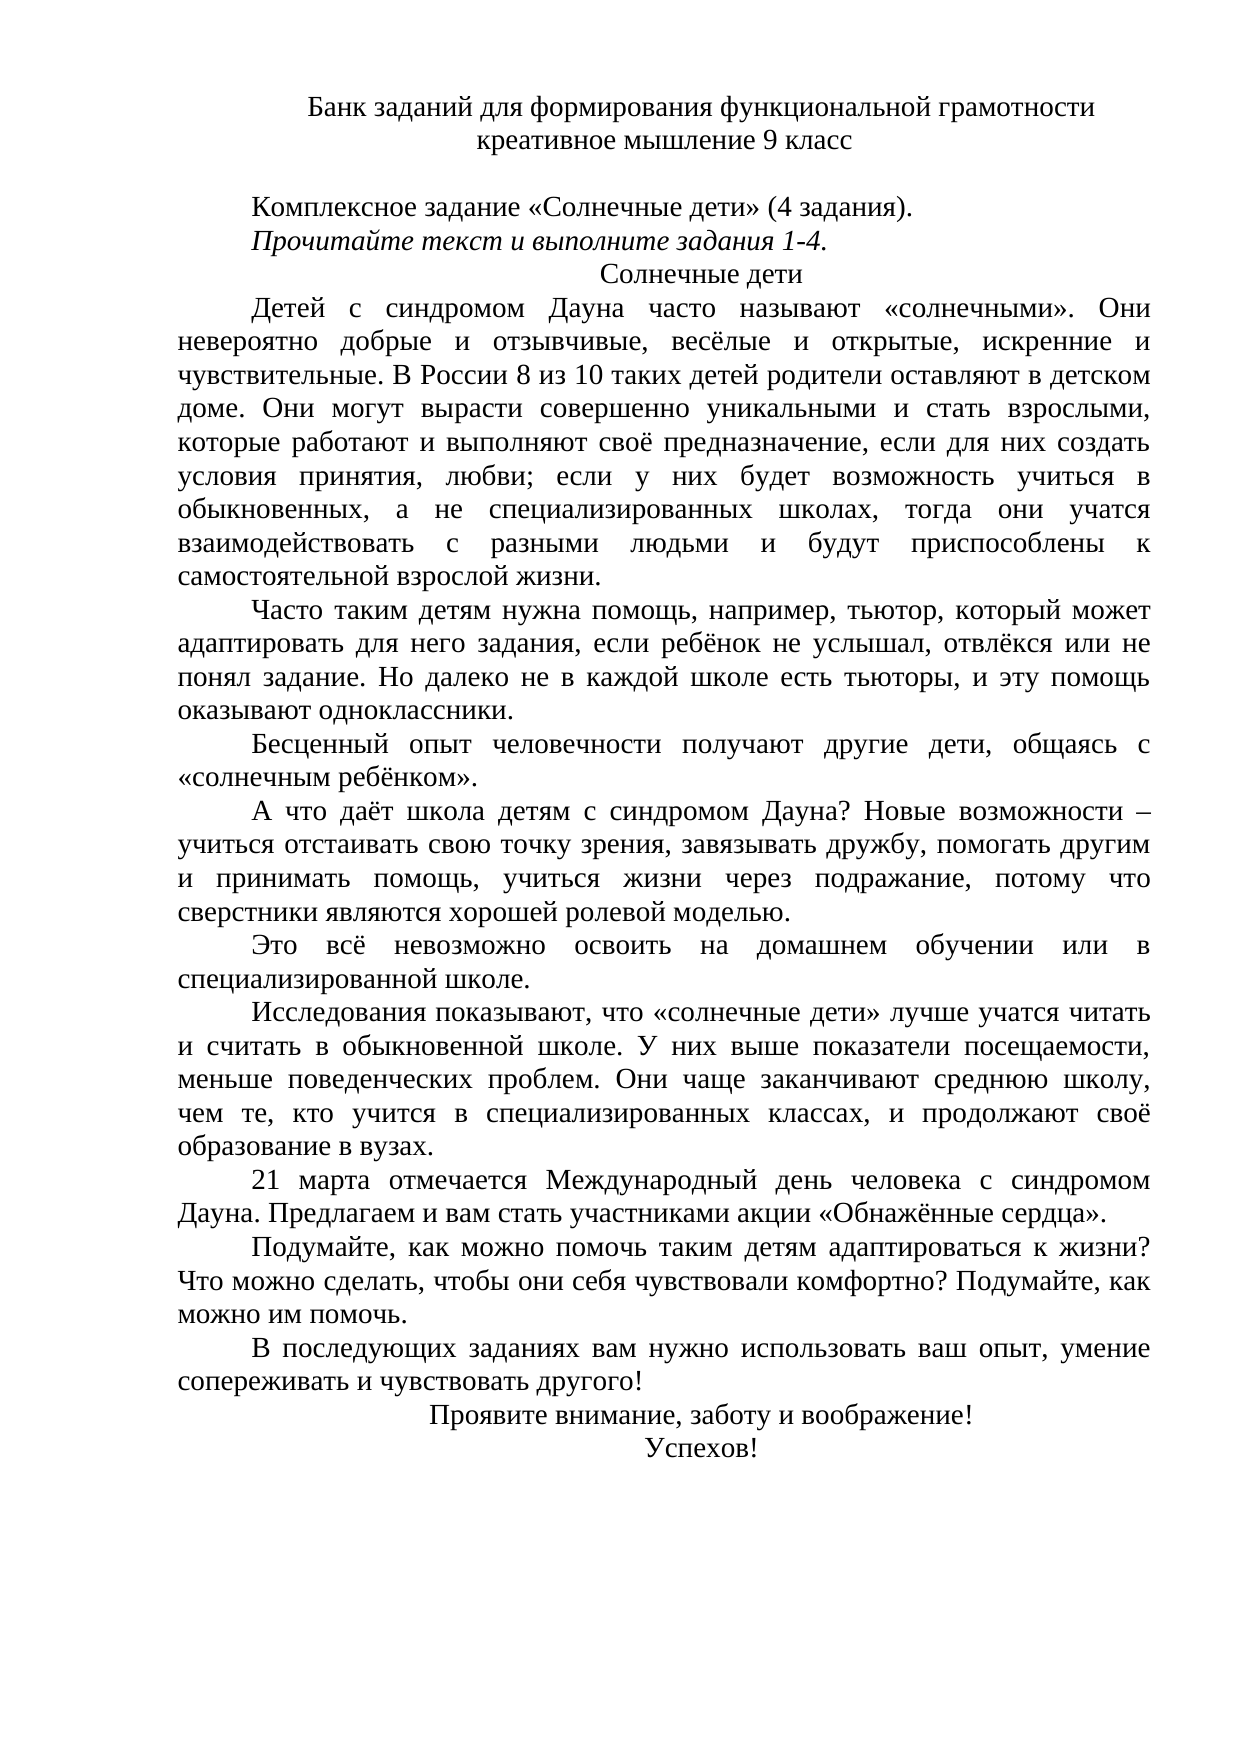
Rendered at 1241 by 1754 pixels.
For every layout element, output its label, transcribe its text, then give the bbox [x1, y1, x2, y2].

text Комплексное задание «Солнечные дети» (4 задания). [177, 189, 1152, 223]
text 21 марта отмечается Международный день человека с синдромом Дауна. Предлагаем и вам стать участниками акции «Обнажённые сердца». [177, 1162, 1152, 1229]
text Солнечные дети [177, 256, 1152, 290]
text А что даёт школа детям с синдромом Дауна? Новые возможности – учиться отстаивать свою точку зрения, завязывать дружбу, помогать другим и принимать помощь, учиться жизни через подражание, потому что сверстники являются хорошей ролевой моделью. [177, 793, 1152, 927]
text Бесценный опыт человечности получают другие дети, общаясь с «солнечным ребёнком». [177, 726, 1152, 793]
text Банк заданий для формирования функциональной грамотности креативное мышление 9 класс [177, 89, 1152, 156]
text Проявите внимание, заботу и воображение! [177, 1397, 1152, 1430]
text Прочитайте текст и выполните задания 1-4. [177, 223, 1152, 256]
text Исследования показывают, что «солнечные дети» лучше учатся читать и считать в обыкновенной школе. У них выше показатели посещаемости, меньше поведенческих проблем. Они чаще заканчивают среднюю школу, чем те, кто учится в специализированных классах, и продолжают своё образование в вузах. [177, 994, 1152, 1162]
text Успехов! [177, 1430, 1152, 1464]
text Детей с синдромом Дауна часто называют «солнечными». Они невероятно добрые и отзывчивые, весёлые и открытые, искренние и чувствительные. В России 8 из 10 таких детей родители оставляют в детском доме. Они могут вырасти совершенно уникальными и стать взрослыми, которые работают и выполняют своё предназначение, если для них создать условия принятия, любви; если у них будет возможность учиться в обыкновенных, а не специализированных школах, тогда они учатся взаимодействовать с разными людьми и будут приспособлены к самостоятельной взрослой жизни. [177, 290, 1152, 592]
text Часто таким детям нужна помощь, например, тьютор, который может адаптировать для него задания, если ребёнок не услышал, отвлёкся или не понял задание. Но далеко не в каждой школе есть тьюторы, и эту помощь оказывают одноклассники. [177, 592, 1152, 726]
text Подумайте, как можно помочь таким детям адаптироваться к жизни? Что можно сделать, чтобы они себя чувствовали комфортно? Подумайте, как можно им помочь. [177, 1229, 1152, 1330]
text В последующих заданиях вам нужно использовать ваш опыт, умение сопереживать и чувствовать другого! [177, 1330, 1152, 1397]
text Это всё невозможно освоить на домашнем обучении или в специализированной школе. [177, 927, 1152, 994]
